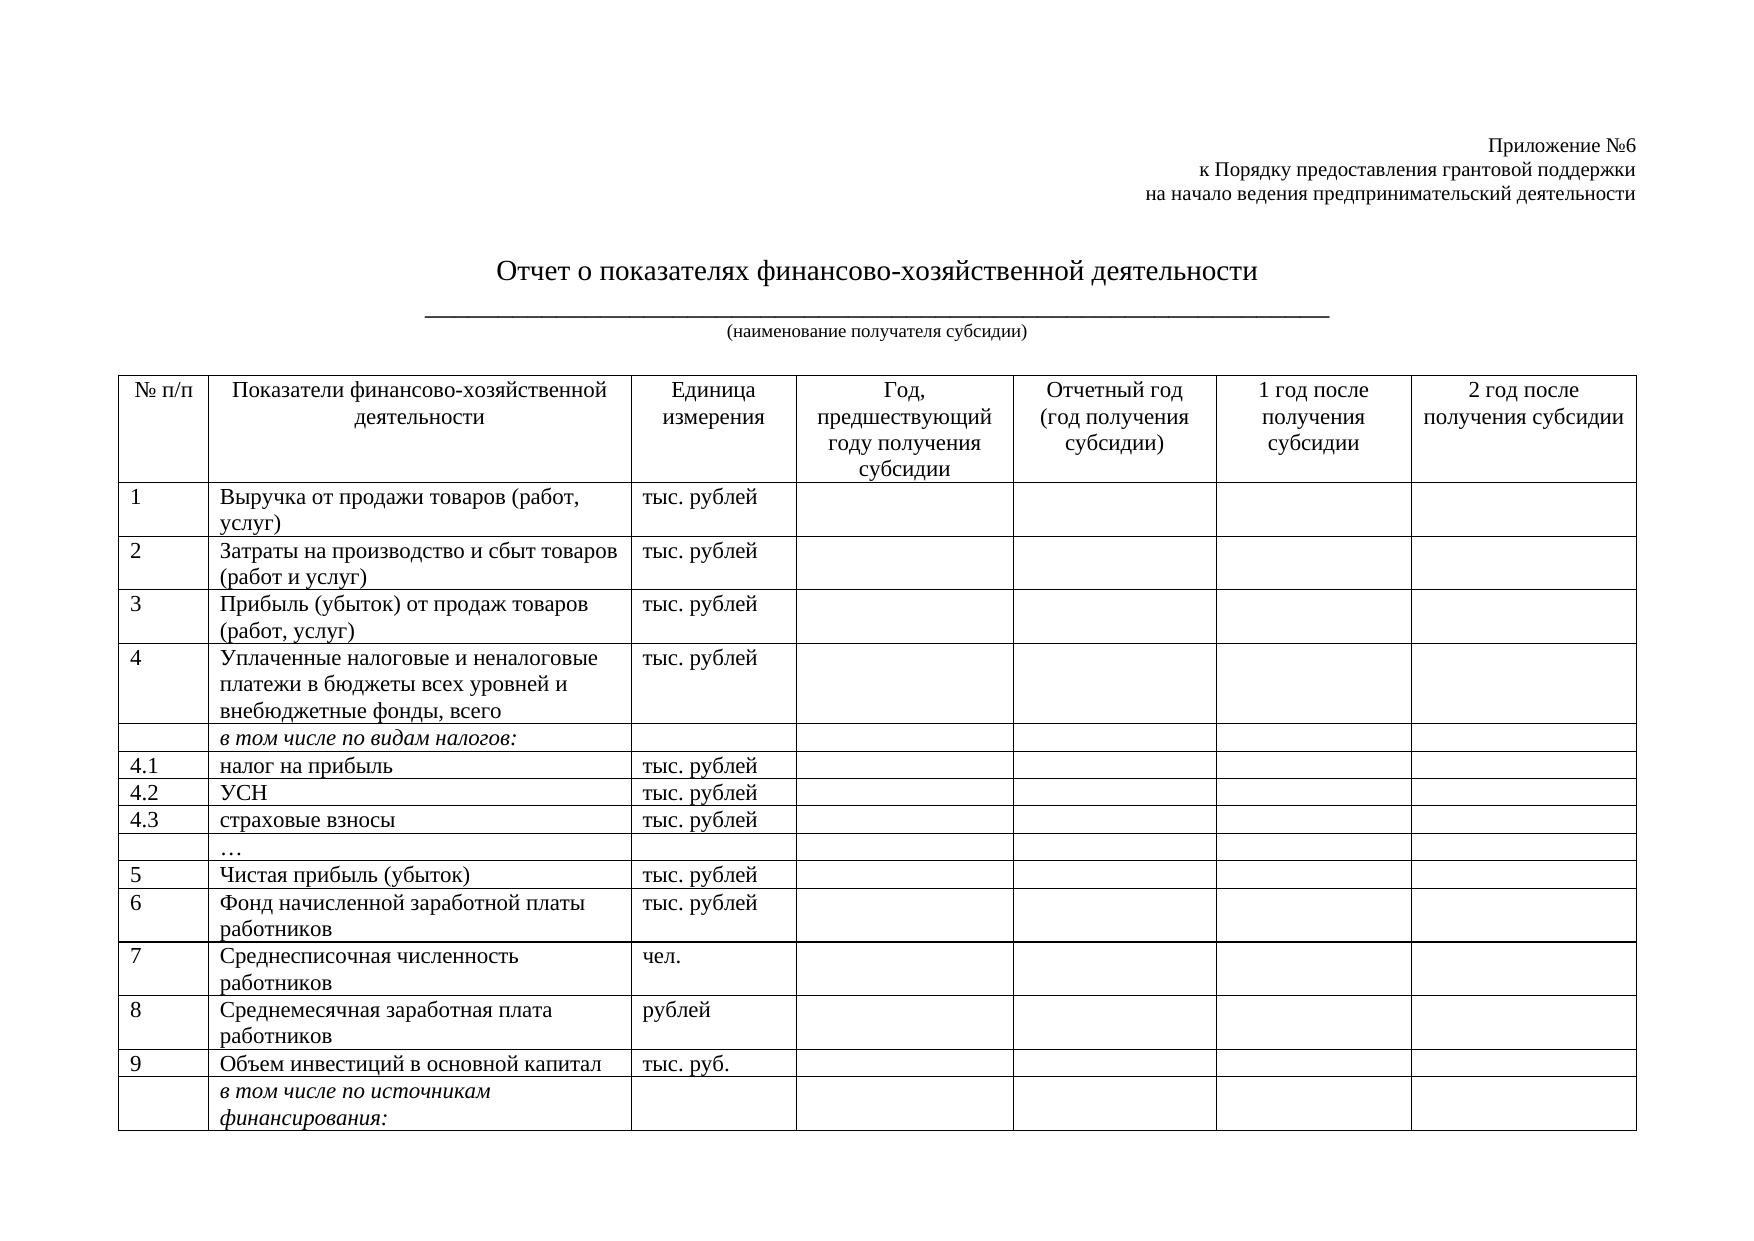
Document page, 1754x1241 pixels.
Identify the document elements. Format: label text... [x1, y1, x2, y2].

table_cell тыс. рублей [632, 889, 796, 941]
table_cell [797, 483, 1013, 536]
table_cell [797, 779, 1013, 805]
table_cell [119, 724, 208, 751]
table_cell в том числе по источникам финансирования: [209, 1077, 631, 1130]
table_cell [1412, 996, 1636, 1049]
table_cell УСН [209, 779, 631, 805]
table_header Показатели финансово-хозяйственной деятельности [209, 376, 631, 482]
table_cell Среднемесячная заработная плата работников [209, 996, 631, 1049]
table_cell страховые взносы [209, 806, 631, 833]
table_cell Выручка от продажи товаров (работ, услуг) [209, 483, 631, 536]
table_cell [797, 889, 1013, 941]
table_cell [1412, 1077, 1636, 1130]
table_cell [797, 590, 1013, 643]
table_cell тыс. рублей [632, 806, 796, 833]
table_cell [1217, 1050, 1411, 1076]
table_cell [1412, 590, 1636, 643]
table_cell [1014, 537, 1216, 589]
table_header Отчетный год (год получения субсидии) [1014, 376, 1216, 482]
table_cell [1014, 996, 1216, 1049]
table_cell [1014, 834, 1216, 860]
table_cell [797, 1050, 1013, 1076]
table_cell [1217, 752, 1411, 778]
table_cell 3 [119, 590, 208, 643]
table_cell [797, 644, 1013, 723]
table_cell [1014, 861, 1216, 888]
table_cell Прибыль (убыток) от продаж товаров (работ, услуг) [209, 590, 631, 643]
table_cell 6 [119, 889, 208, 941]
table_cell [119, 1077, 208, 1130]
table_cell [1014, 889, 1216, 941]
table_cell [1217, 996, 1411, 1049]
table_cell тыс. рублей [632, 483, 796, 536]
table_cell [1412, 752, 1636, 778]
text Приложение №6 [118, 133, 1636, 157]
table_cell 4 [119, 644, 208, 723]
table_cell [1014, 779, 1216, 805]
text Отчет о показателях финансово-хозяйственной деятельности [118, 253, 1636, 287]
table_cell [1217, 1077, 1411, 1130]
table_cell [1217, 861, 1411, 888]
table_cell [1014, 752, 1216, 778]
table_cell [797, 943, 1013, 995]
text к Порядку предоставления грантовой поддержки [118, 157, 1636, 181]
table_cell [1217, 537, 1411, 589]
text (наименование получателя субсидии) [118, 320, 1636, 342]
table_cell [797, 724, 1013, 751]
table_header Год, предшествующий году получения субсидии [797, 376, 1013, 482]
table_cell чел. [632, 943, 796, 995]
table_cell [797, 834, 1013, 860]
table_cell 5 [119, 861, 208, 888]
table_cell [797, 752, 1013, 778]
table_cell тыс. рублей [632, 644, 796, 723]
table_cell [797, 861, 1013, 888]
table_cell 1 [119, 483, 208, 536]
table_cell налог на прибыль [209, 752, 631, 778]
table_cell [1014, 806, 1216, 833]
table_cell 4.2 [119, 779, 208, 805]
table_cell Объем инвестиций в основной капитал [209, 1050, 631, 1076]
table_cell [1014, 644, 1216, 723]
table_cell [797, 537, 1013, 589]
table_cell [1217, 483, 1411, 536]
table_cell Фонд начисленной заработной платы работников [209, 889, 631, 941]
table_cell 7 [119, 943, 208, 995]
table_cell [1014, 483, 1216, 536]
table_cell [1217, 590, 1411, 643]
table_cell тыс. рублей [632, 779, 796, 805]
text ______________________________________________________________ [118, 287, 1636, 320]
table_cell [1014, 943, 1216, 995]
table_cell [1412, 806, 1636, 833]
table_cell [1412, 889, 1636, 941]
table_cell [1217, 943, 1411, 995]
table_cell [1217, 834, 1411, 860]
table_cell [1412, 724, 1636, 751]
table_cell Уплаченные налоговые и неналоговые платежи в бюджеты всех уровней и внебюджетные фонды, всего [209, 644, 631, 723]
table_cell [1412, 483, 1636, 536]
table_cell [1412, 779, 1636, 805]
table_cell … [209, 834, 631, 860]
text на начало ведения предпринимательский деятельности [118, 181, 1636, 205]
table_cell [797, 996, 1013, 1049]
table_cell [1014, 1077, 1216, 1130]
table_cell [797, 806, 1013, 833]
table_cell тыс. рублей [632, 590, 796, 643]
table_cell 8 [119, 996, 208, 1049]
table_cell [1217, 779, 1411, 805]
table_cell Чистая прибыль (убыток) [209, 861, 631, 888]
table_cell 4.1 [119, 752, 208, 778]
table_cell Среднесписочная численность работников [209, 943, 631, 995]
table_cell [1217, 724, 1411, 751]
table_cell тыс. рублей [632, 861, 796, 888]
table_cell [797, 1077, 1013, 1130]
table_cell [1014, 724, 1216, 751]
table_cell [1217, 644, 1411, 723]
table_cell [1014, 590, 1216, 643]
table_header № п/п [119, 376, 208, 482]
table_cell рублей [632, 996, 796, 1049]
table_cell [1014, 1050, 1216, 1076]
table_header 2 год после получения субсидии [1412, 376, 1636, 482]
table_header Единица измерения [632, 376, 796, 482]
table_cell тыс. рублей [632, 537, 796, 589]
table_header 1 год после получения субсидии [1217, 376, 1411, 482]
table_cell [632, 1077, 796, 1130]
table_cell [1412, 1050, 1636, 1076]
table_cell [1217, 889, 1411, 941]
table_cell [1217, 806, 1411, 833]
table_cell тыс. рублей [632, 752, 796, 778]
table_cell [1412, 537, 1636, 589]
table_cell [1412, 861, 1636, 888]
table_cell [1412, 644, 1636, 723]
table_cell [632, 724, 796, 751]
table_cell Затраты на производство и сбыт товаров (работ и услуг) [209, 537, 631, 589]
table_cell 9 [119, 1050, 208, 1076]
table_cell [1412, 834, 1636, 860]
table_cell 4.3 [119, 806, 208, 833]
table_cell [1412, 943, 1636, 995]
table_cell [119, 834, 208, 860]
table_cell 2 [119, 537, 208, 589]
table_cell в том числе по видам налогов: [209, 724, 631, 751]
table_cell [632, 834, 796, 860]
table_cell тыс. руб. [632, 1050, 796, 1076]
